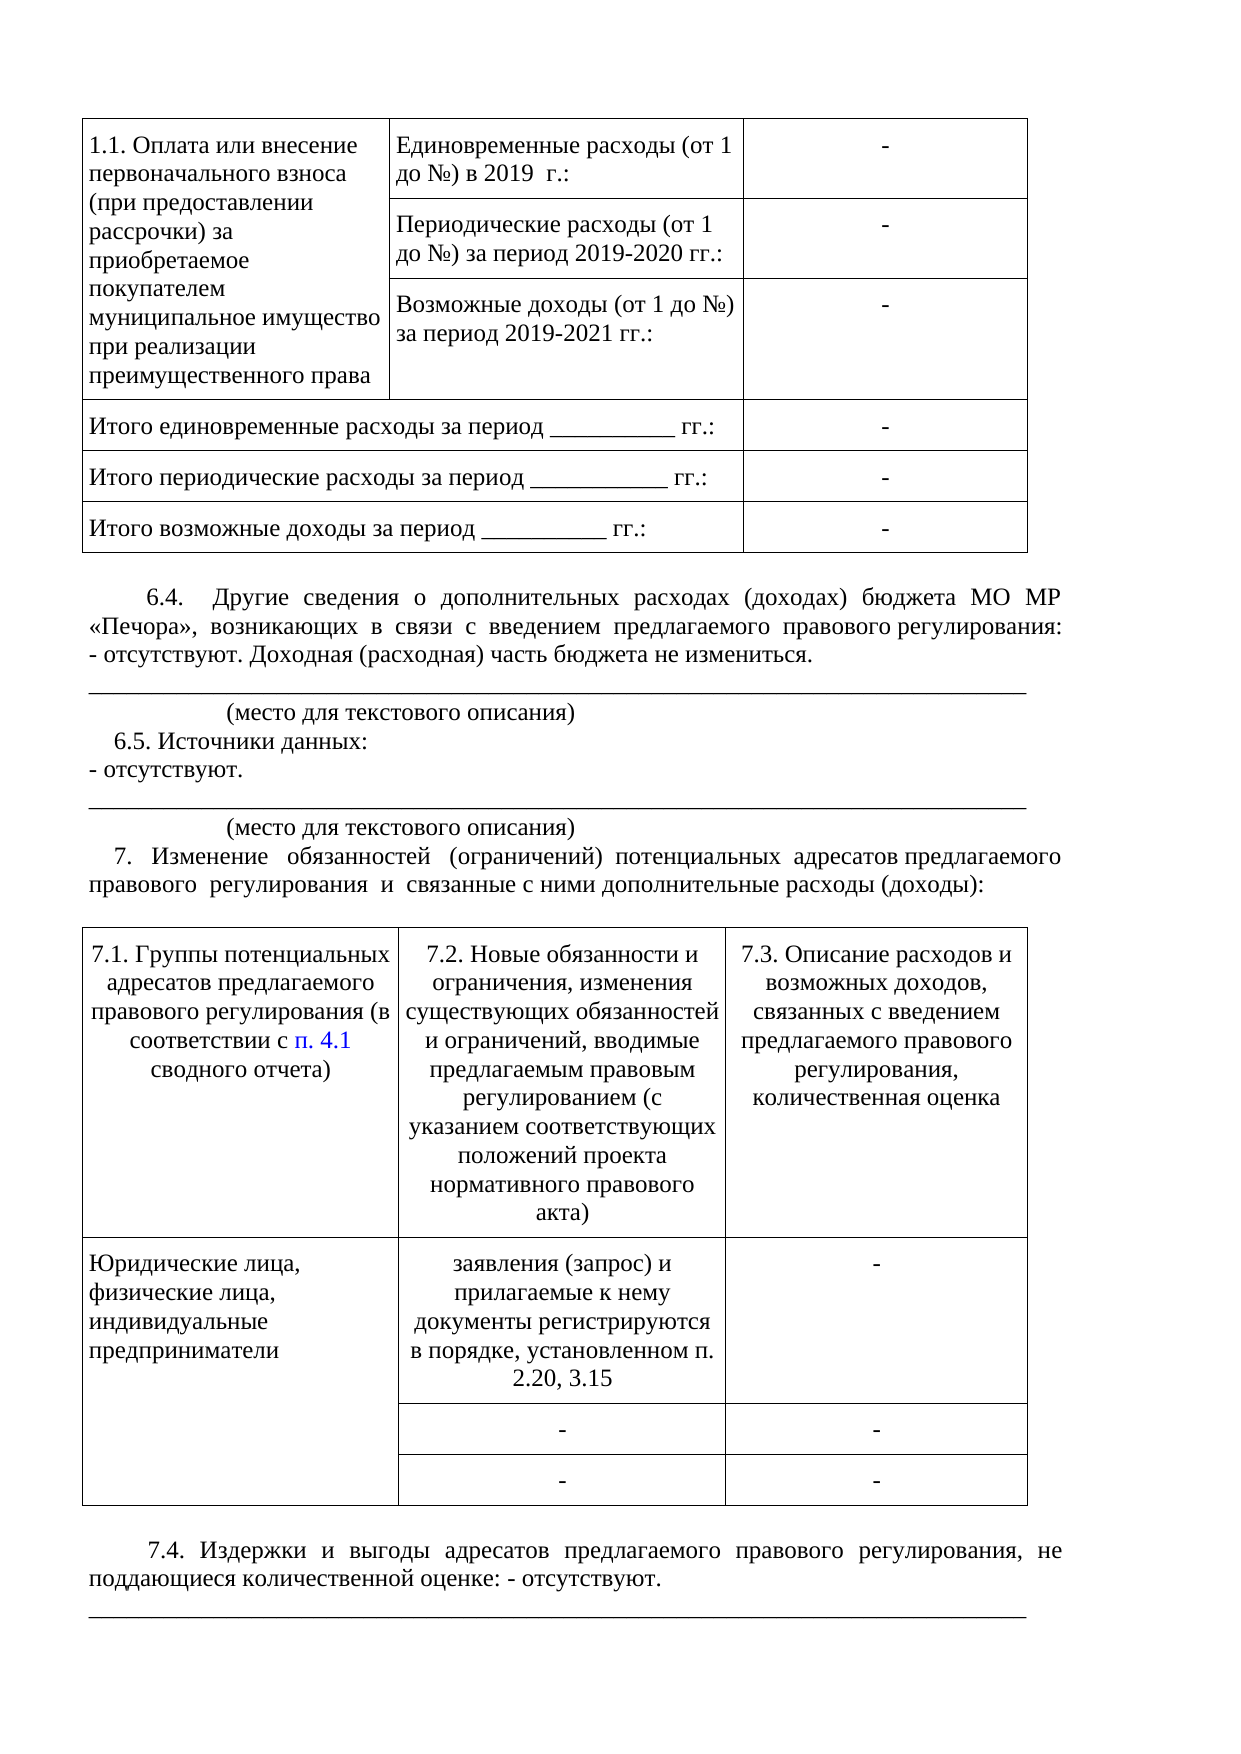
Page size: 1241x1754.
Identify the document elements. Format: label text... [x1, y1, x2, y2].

table_cell - [726, 1238, 1027, 1403]
table_cell - [744, 199, 1027, 278]
text 7.4. Издержки и выгоды адресатов предлагаемого правового регулирования, не поддающиеся количественной оценке: - отсутствуют. [89, 1535, 1063, 1592]
table_header 7.1. Группы потенциальных адресатов предлагаемого правового регулирования (в соответствии с п. 4.1 сводного отчета) [83, 928, 398, 1237]
text ___________________________________________________________________________ [89, 668, 1063, 697]
text ___________________________________________________________________________ [89, 1592, 1063, 1621]
table_cell - [726, 1455, 1027, 1505]
table_cell 1.1. Оплата или внесение первоначального взноса (при предоставлении рассрочки) за приобретаемое покупателем муниципальное имущество при реализации преимущественного права [83, 119, 389, 399]
table_cell - [744, 502, 1027, 552]
table_header 7.2. Новые обязанности и ограничения, изменения существующих обязанностей и ограничений, вводимые предлагаемым правовым регулированием (с указанием соответствующих положений проекта нормативного правового акта) [399, 928, 725, 1237]
table_cell Периодические расходы (от 1 до №) за период 2019-2020 гг.: [390, 199, 743, 278]
table_cell - [726, 1404, 1027, 1454]
table_cell - [744, 119, 1027, 198]
text 7. Изменение обязанностей (ограничений) потенциальных адресатов предлагаемого правового регулирования и связанные с ними дополнительные расходы (доходы): [89, 841, 1063, 898]
table_cell - [399, 1404, 725, 1454]
table_header 7.3. Описание расходов и возможных доходов, связанных с введением предлагаемого правового регулирования, количественная оценка [726, 928, 1027, 1237]
table_cell - [744, 400, 1027, 450]
text (место для текстового описания) [89, 812, 1063, 841]
table_cell - [399, 1455, 725, 1505]
text - отсутствуют. [89, 754, 1063, 783]
table_cell Итого периодические расходы за период ___________ гг.: [83, 451, 743, 501]
text 6.4. Другие сведения о дополнительных расходах (доходах) бюджета МО МР «Печора», возникающих в связи с введением предлагаемого правового регулирования: [89, 582, 1063, 639]
text 6.5. Источники данных: [89, 726, 1063, 754]
table_cell заявления (запрос) и прилагаемые к нему документы регистрируются в порядке, установленном п. 2.20, 3.15 [399, 1238, 725, 1403]
table_cell Итого единовременные расходы за период __________ гг.: [83, 400, 743, 450]
table_cell - [744, 451, 1027, 501]
table_cell Итого возможные доходы за период __________ гг.: [83, 502, 743, 552]
text ___________________________________________________________________________ [89, 783, 1063, 812]
table_cell Возможные доходы (от 1 до №) за период 2019-2021 гг.: [390, 279, 743, 399]
table_cell - [744, 279, 1027, 399]
table_cell Единовременные расходы (от 1 до №) в 2019 г.: [390, 119, 743, 198]
text (место для текстового описания) [89, 697, 1063, 726]
table_cell Юридические лица, физические лица, индивидуальные предприниматели [83, 1238, 398, 1505]
text - отсутствуют. Доходная (расходная) часть бюджета не измениться. [89, 639, 1063, 668]
